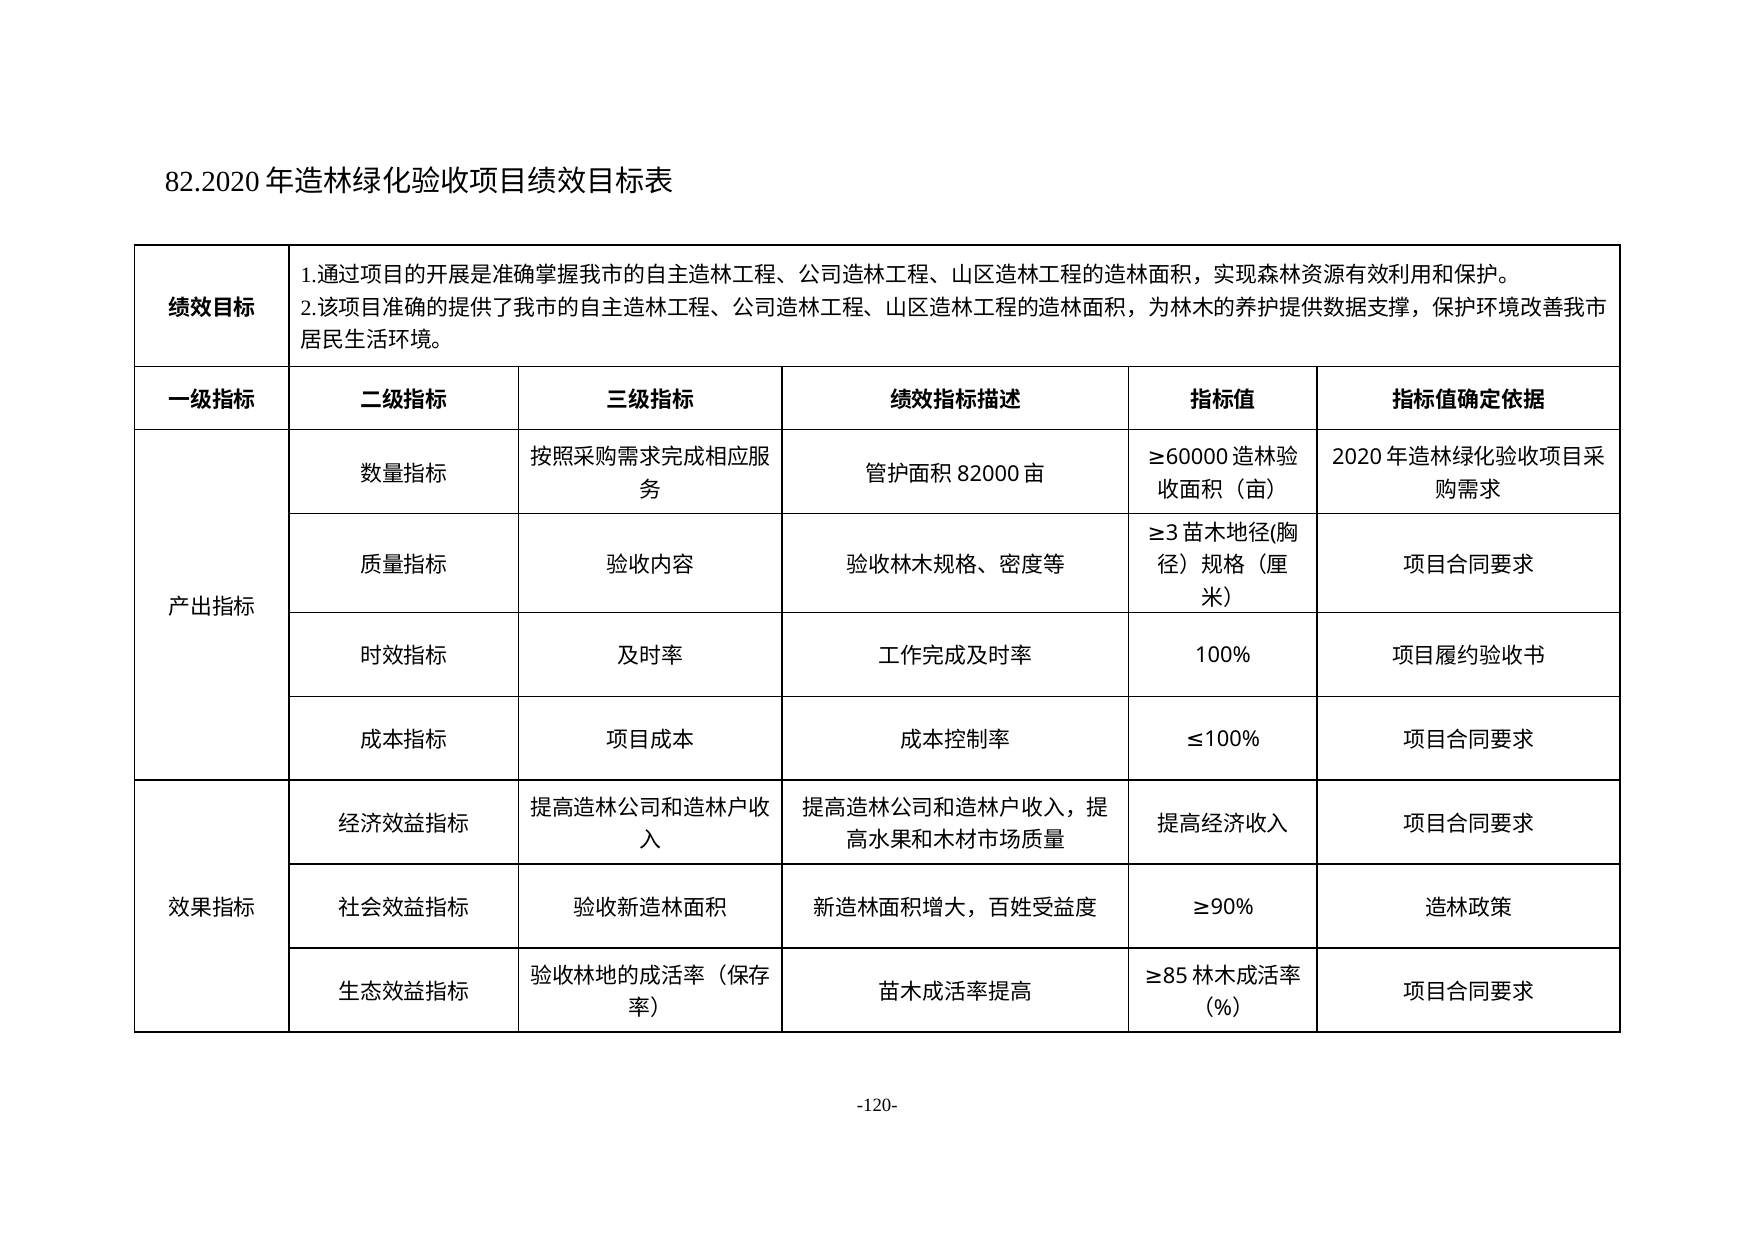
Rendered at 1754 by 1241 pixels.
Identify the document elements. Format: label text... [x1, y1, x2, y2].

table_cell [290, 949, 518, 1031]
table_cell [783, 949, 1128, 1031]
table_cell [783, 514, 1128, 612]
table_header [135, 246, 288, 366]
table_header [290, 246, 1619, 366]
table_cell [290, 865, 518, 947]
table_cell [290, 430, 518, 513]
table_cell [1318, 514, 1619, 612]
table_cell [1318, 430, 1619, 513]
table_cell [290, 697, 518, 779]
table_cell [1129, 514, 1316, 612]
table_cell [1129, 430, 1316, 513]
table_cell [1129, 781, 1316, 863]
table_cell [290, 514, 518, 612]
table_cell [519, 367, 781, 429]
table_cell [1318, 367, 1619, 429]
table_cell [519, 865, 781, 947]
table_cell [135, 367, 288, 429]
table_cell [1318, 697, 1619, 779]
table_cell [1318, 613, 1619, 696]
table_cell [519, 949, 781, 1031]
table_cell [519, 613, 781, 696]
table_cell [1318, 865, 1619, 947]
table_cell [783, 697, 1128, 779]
text 82.2020年造林绿化验收项目绩效目标表{ TC 2、办公自动化（OA）和督查督办系统升级及推广费绩效目标表 \f C \l 1 } [106, 146, 1648, 211]
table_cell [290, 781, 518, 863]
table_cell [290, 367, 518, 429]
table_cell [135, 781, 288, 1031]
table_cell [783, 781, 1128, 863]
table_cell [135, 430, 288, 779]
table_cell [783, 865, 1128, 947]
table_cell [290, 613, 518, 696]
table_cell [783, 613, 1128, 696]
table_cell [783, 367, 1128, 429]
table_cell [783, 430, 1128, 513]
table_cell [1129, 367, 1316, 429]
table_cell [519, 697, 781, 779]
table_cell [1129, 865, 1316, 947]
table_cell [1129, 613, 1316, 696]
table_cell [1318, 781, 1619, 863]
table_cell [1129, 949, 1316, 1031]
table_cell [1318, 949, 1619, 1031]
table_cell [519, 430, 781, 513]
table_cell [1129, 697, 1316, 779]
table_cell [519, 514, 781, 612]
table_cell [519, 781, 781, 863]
